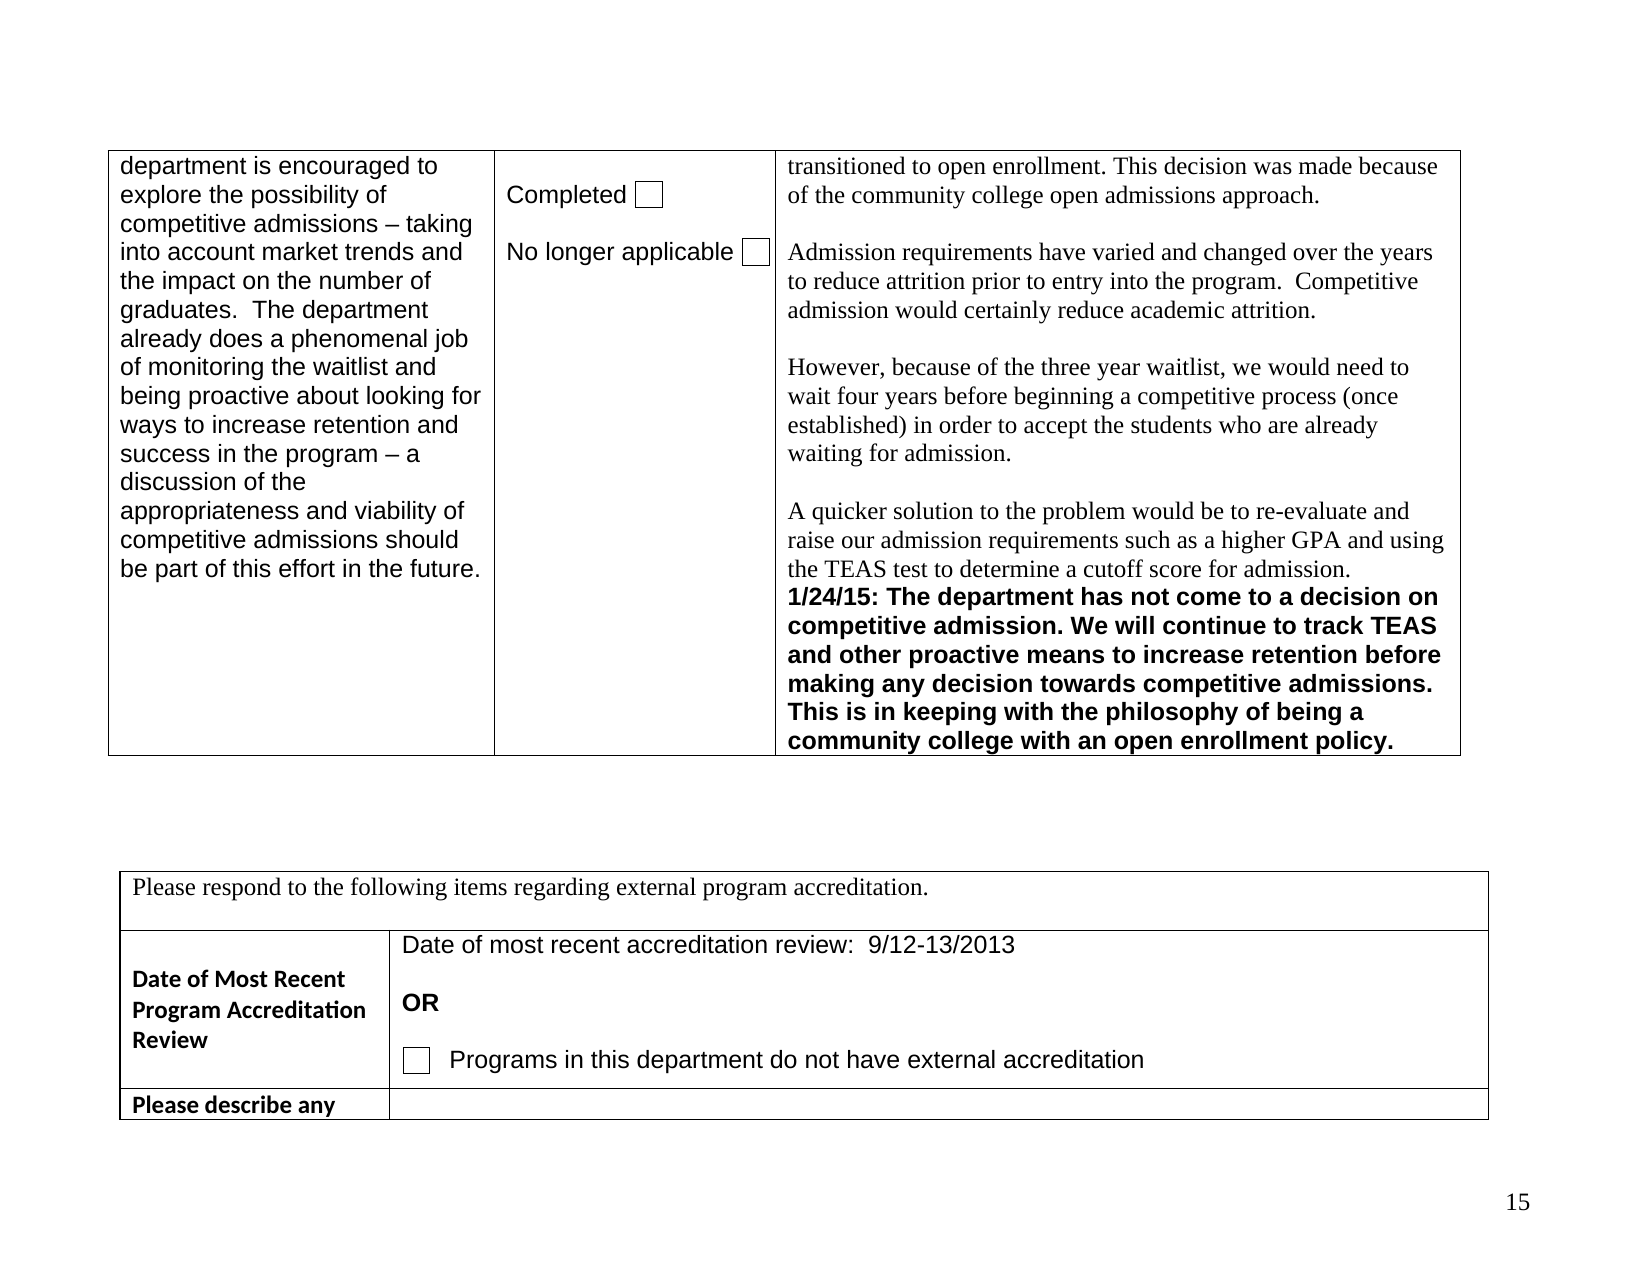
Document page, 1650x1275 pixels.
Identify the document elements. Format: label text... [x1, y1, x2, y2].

table_cell Date of Most Recent Program Accreditation Review [121, 931, 389, 1088]
table_cell Date of most recent accreditation review: 9/12-13/2013 OR Programs in this department do not have external accreditation [390, 931, 1488, 1088]
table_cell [390, 1089, 1488, 1119]
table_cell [109, 151, 494, 755]
table_header Please respond to the following items regarding external program accreditation. [121, 872, 1488, 929]
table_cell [121, 1089, 389, 1119]
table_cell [776, 151, 1460, 755]
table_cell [495, 151, 775, 755]
